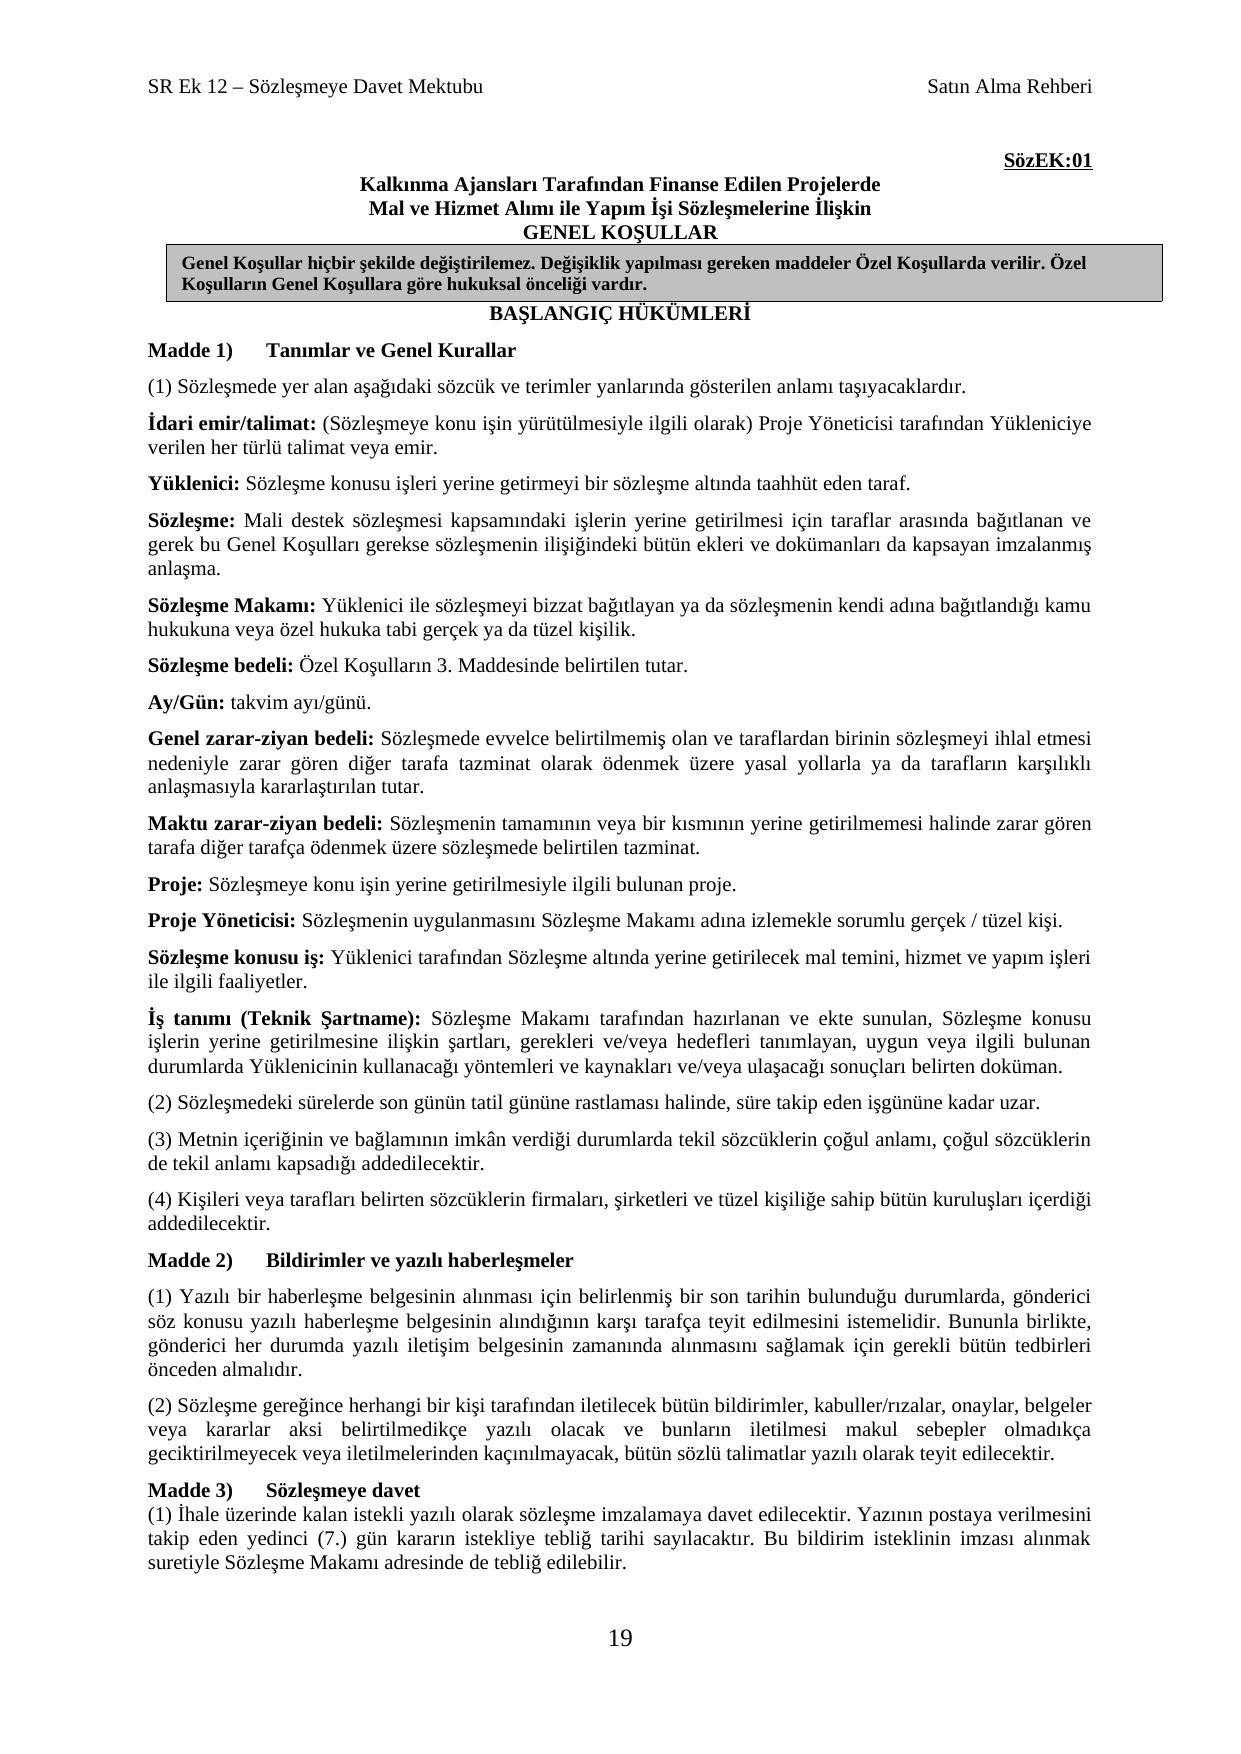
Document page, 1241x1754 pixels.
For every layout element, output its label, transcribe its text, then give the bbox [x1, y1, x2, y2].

text Proje Yöneticisi: Sözleşmenin uygulanmasını Sözleşme Makamı adına izlemekle sorumlu gerçek / tüzel kişi. [148, 908, 1093, 932]
text (2) Sözleşmedeki sürelerde son günün tatil gününe rastlaması halinde, süre takip eden işgününe kadar uzar. [148, 1090, 1093, 1114]
text GENEL KOŞULLAR [148, 220, 1093, 244]
text (3) Metnin içeriğinin ve bağlamının imkân verdiği durumlarda tekil sözcüklerin çoğul anlamı, çoğul sözcüklerin de tekil anlamı kapsadığı addedilecektir. [148, 1127, 1093, 1175]
text (1) Yazılı bir haberleşme belgesinin alınması için belirlenmiş bir son tarihin bulunduğu durumlarda, gönderici söz konusu yazılı haberleşme belgesinin alındığının karşı tarafça teyit edilmesini istemelidir. Bununla birlikte, gönderici her durumda yazılı iletişim belgesinin zamanında alınmasını sağlamak için gerekli bütün tedbirleri önceden almalıdır. [148, 1284, 1093, 1381]
text (4) Kişileri veya tarafları belirten sözcüklerin firmaları, şirketleri ve tüzel kişiliğe sahip bütün kuruluşları içerdiği addedilecektir. [148, 1187, 1093, 1235]
text Ay/Gün: takvim ayı/günü. [148, 690, 1093, 714]
text Sözleşme konusu iş: Yüklenici tarafından Sözleşme altında yerine getirilecek mal temini, hizmet ve yapım işleri ile ilgili faaliyetler. [148, 945, 1093, 993]
text İş tanımı (Teknik Şartname): Sözleşme Makamı tarafından hazırlanan ve ekte sunulan, Sözleşme konusu işlerin yerine getirilmesine ilişkin şartları, gerekleri ve/veya hedefleri tanımlayan, uygun veya ilgili bulunan durumlarda Yüklenicinin kullanacağı yöntemleri ve kaynakları ve/veya ulaşacağı sonuçları belirten doküman. [148, 1005, 1093, 1078]
text (1) Sözleşmede yer alan aşağıdaki sözcük ve terimler yanlarında gösterilen anlamı taşıyacaklardır. [148, 374, 1093, 398]
text İdari emir/talimat: (Sözleşmeye konu işin yürütülmesiyle ilgili olarak) Proje Yöneticisi tarafından Yükleniciye verilen her türlü talimat veya emir. [148, 411, 1093, 459]
text BAŞLANGIÇ HÜKÜMLERİ [148, 301, 1093, 325]
list Bildirimler ve yazılı haberleşmeler [148, 1248, 1093, 1272]
text Maktu zarar-ziyan bedeli: Sözleşmenin tamamının veya bir kısmının yerine getirilmemesi halinde zarar gören tarafa diğer tarafça ödenmek üzere sözleşmede belirtilen tazminat. [148, 811, 1093, 859]
text Sözleşme: Mali destek sözleşmesi kapsamındaki işlerin yerine getirilmesi için taraflar arasında bağıtlanan ve gerek bu Genel Koşulları gerekse sözleşmenin ilişiğindeki bütün ekleri ve dokümanları da kapsayan imzalanmış anlaşma. [148, 508, 1093, 580]
text Sözleşme bedeli: Özel Koşulların 3. Maddesinde belirtilen tutar. [148, 653, 1093, 677]
text Kalkınma Ajansları Tarafından Finanse Edilen Projelerde [148, 172, 1093, 196]
list Sözleşmeye davet [148, 1478, 1093, 1502]
text (2) Sözleşme gereğince herhangi bir kişi tarafından iletilecek bütün bildirimler, kabuller/rızalar, onaylar, belgeler veya kararlar aksi belirtilmedikçe yazılı olacak ve bunların iletilmesi makul sebepler olmadıkça geciktirilmeyecek veya iletilmelerinden kaçınılmayacak, bütün sözlü talimatlar yazılı olarak teyit edilecektir. [148, 1393, 1093, 1465]
text Yüklenici: Sözleşme konusu işleri yerine getirmeyi bir sözleşme altında taahhüt eden taraf. [148, 471, 1093, 495]
text (1) İhale üzerinde kalan istekli yazılı olarak sözleşme imzalamaya davet edilecektir. Yazının postaya verilmesini takip eden yedinci (7.) gün kararın istekliye tebliğ tarihi sayılacaktır. Bu bildirim isteklinin imzası alınmak suretiyle Sözleşme Makamı adresinde de tebliğ edilebilir. [148, 1502, 1093, 1574]
text Sözleşme Makamı: Yüklenici ile sözleşmeyi bizzat bağıtlayan ya da sözleşmenin kendi adına bağıtlandığı kamu hukukuna veya özel hukuka tabi gerçek ya da tüzel kişilik. [148, 593, 1093, 641]
text Proje: Sözleşmeye konu işin yerine getirilmesiyle ilgili bulunan proje. [148, 872, 1093, 896]
text Genel zarar-ziyan bedeli: Sözleşmede evvelce belirtilmemiş olan ve taraflardan birinin sözleşmeyi ihlal etmesi nedeniyle zarar gören diğer tarafa tazminat olarak ödenmek üzere yasal yollarla ya da tarafların karşılıklı anlaşmasıyla kararlaştırılan tutar. [148, 726, 1093, 798]
text SözEK:01 [148, 148, 1093, 172]
list Tanımlar ve Genel Kurallar [148, 338, 1093, 362]
text Mal ve Hizmet Alımı ile Yapım İşi Sözleşmelerine İlişkin [148, 196, 1093, 220]
